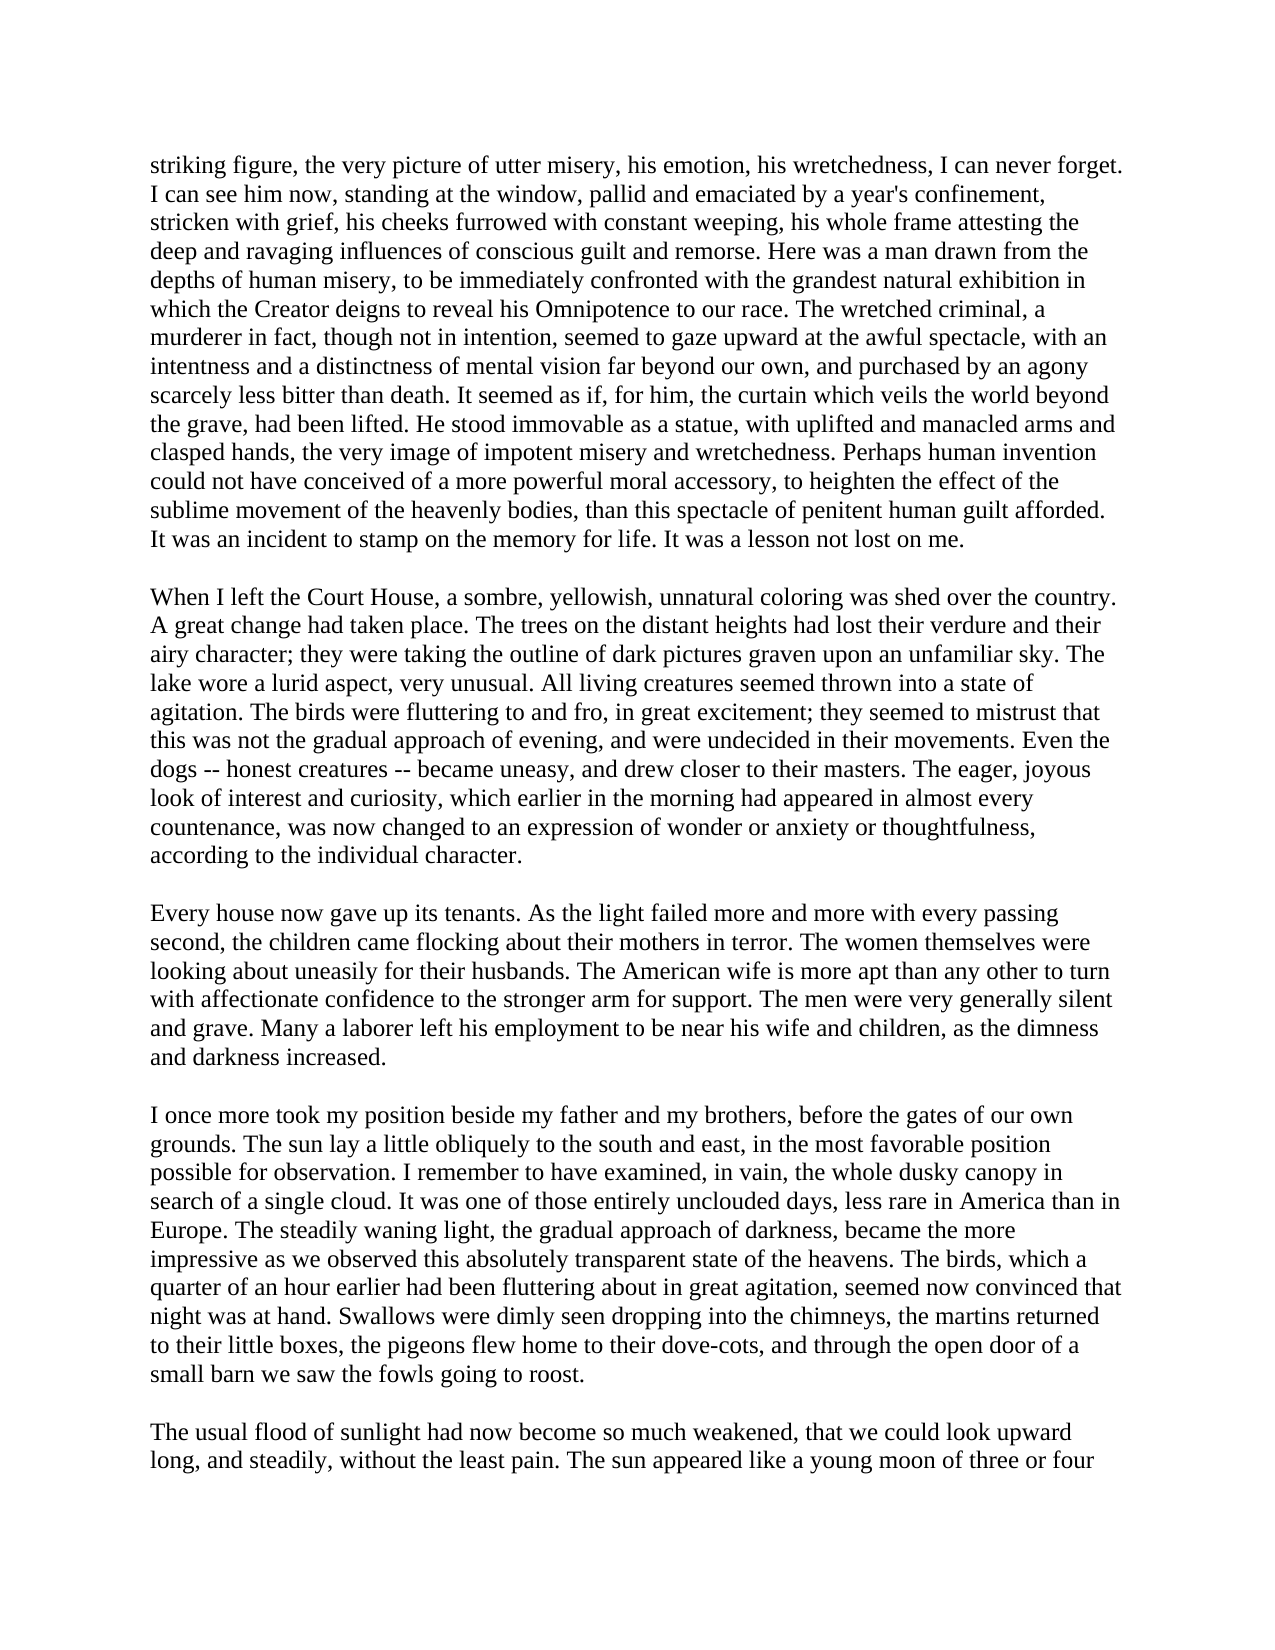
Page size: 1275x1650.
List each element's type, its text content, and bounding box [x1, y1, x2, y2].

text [150, 150, 1125, 552]
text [150, 1417, 1125, 1474]
text When I left the Court House, a sombre, yellowish, unnatural coloring was shed over the country. A great change had taken place. The trees on the distant heights had lost their verdure and their airy character; they were taking the outline of dark pictures graven upon an unfamiliar sky. The lake wore a lurid aspect, very unusual. All living creatures seemed thrown into a state of agitation. The birds were fluttering to and fro, in great excitement; they seemed to mistrust that this was not the gradual approach of evening, and were undecided in their movements. Even the dogs -- honest creatures -- became uneasy, and drew closer to their masters. The eager, joyous look of interest and curiosity, which earlier in the morning had appeared in almost every countenance, was now changed to an expression of wonder or anxiety or thoughtfulness, according to the individual character. [150, 582, 1125, 869]
text I once more took my position beside my father and my brothers, before the gates of our own grounds. The sun lay a little obliquely to the south and east, in the most favorable position possible for observation. I remember to have examined, in vain, the whole dusky canopy in search of a single cloud. It was one of those entirely unclouded days, less rare in America than in Europe. The steadily waning light, the gradual approach of darkness, became the more impressive as we observed this absolutely transparent state of the heavens. The birds, which a quarter of an hour earlier had been fluttering about in great agitation, seemed now convinced that night was at hand. Swallows were dimly seen dropping into the chimneys, the martins returned to their little boxes, the pigeons flew home to their dove-cots, and through the open door of a small barn we saw the fowls going to roost. [150, 1100, 1125, 1387]
text Every house now gave up its tenants. As the light failed more and more with every passing second, the children came flocking about their mothers in terror. The women themselves were looking about uneasily for their husbands. The American wife is more apt than any other to turn with affectionate confidence to the stronger arm for support. The men were very generally silent and grave. Many a laborer left his employment to be near his wife and children, as the dimness and darkness increased. [150, 898, 1125, 1071]
